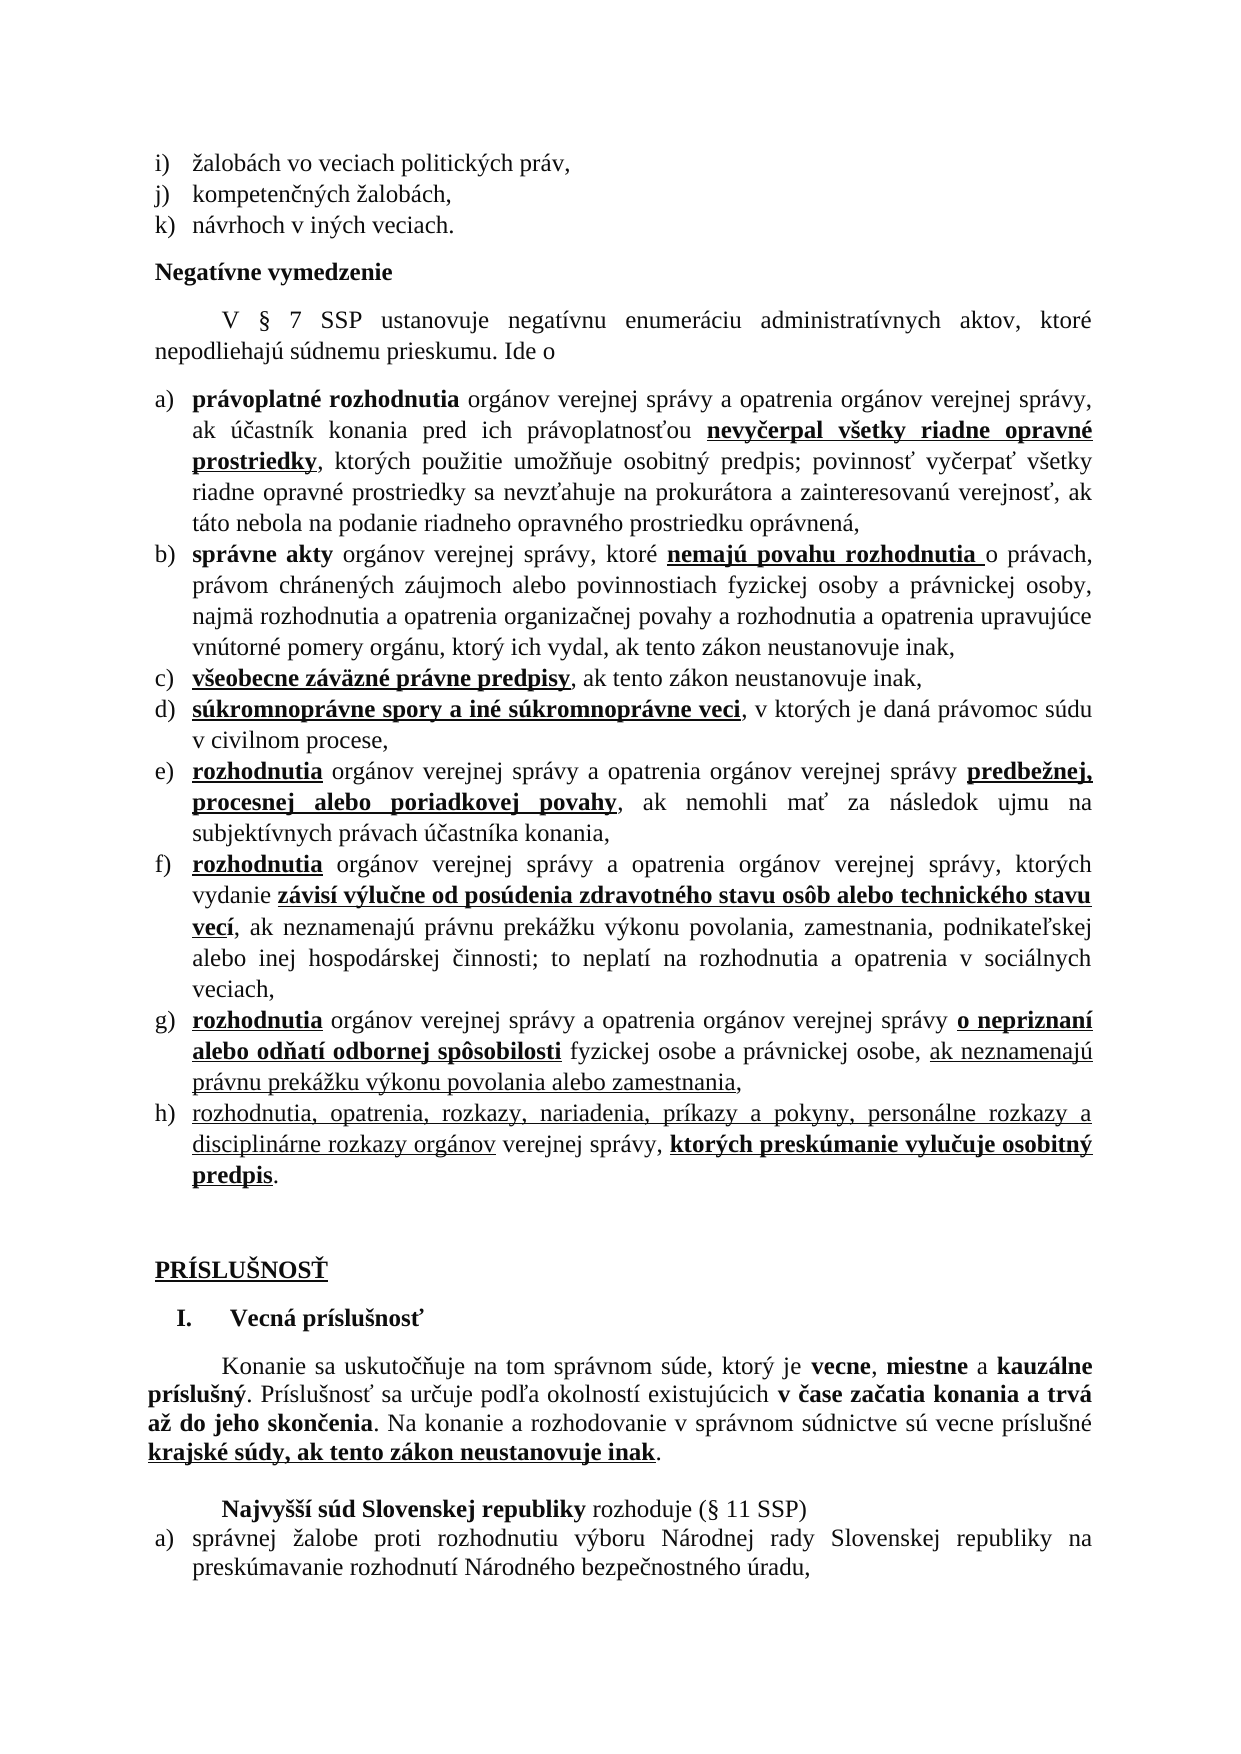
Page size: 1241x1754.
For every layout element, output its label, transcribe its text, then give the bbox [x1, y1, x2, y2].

list všeobecne záväzné právne predpisy, ak tento zákon neustanovuje inak, [154, 663, 1093, 692]
list rozhodnutia orgánov verejnej správy a opatrenia orgánov verejnej správy, ktorých vydanie závisí výlučne od posúdenia zdravotného stavu osôb alebo technického stavu vecí, ak neznamenajú právnu prekážku výkonu povolania, zamestnania, podnikateľskej alebo inej hospodárskej činnosti; to neplatí na rozhodnutia a opatrenia v sociálnych veciach, [154, 849, 1093, 1002]
list rozhodnutia, opatrenia, rozkazy, nariadenia, príkazy a pokyny, personálne rozkazy a disciplinárne rozkazy orgánov verejnej správy, ktorých preskúmanie vylučuje osobitný predpis. [154, 1098, 1093, 1189]
list súkromnoprávne spory a iné súkromnoprávne veci, v ktorých je daná právomoc súdu v civilnom procese, [154, 694, 1093, 754]
text Konanie sa uskutočňuje na tom správnom súde, ktorý je vecne, miestne a kauzálne príslušný. Príslušnosť sa určuje podľa okolností existujúcich v čase začatia konania a trvá až do jeho skončenia. Na konanie a rozhodovanie v správnom súdnictve sú vecne príslušné krajské súdy, ak tento zákon neustanovuje inak. [148, 1351, 1093, 1466]
list návrhoch v iných veciach. [154, 210, 1093, 238]
text Najvyšší súd Slovenskej republiky rozhoduje (§ 11 SSP) [148, 1494, 1093, 1523]
list správnej žalobe proti rozhodnutiu výboru Národnej rady Slovenskej republiky na preskúmavanie rozhodnutí Národného bezpečnostného úradu, [154, 1523, 1093, 1581]
list žalobách vo veciach politických práv, [154, 148, 1093, 176]
list kompetenčných žalobách, [154, 179, 1093, 207]
text PRÍSLUŠNOSŤ [154, 1255, 1093, 1284]
text Negatívne vymedzenie [154, 257, 1093, 286]
list Vecná príslušnosť [192, 1303, 1093, 1332]
list správne akty orgánov verejnej správy, ktoré nemajú povahu rozhodnutia o právach, právom chránených záujmoch alebo povinnostiach fyzickej osoby a právnickej osoby, najmä rozhodnutia a opatrenia organizačnej povahy a rozhodnutia a opatrenia upravujúce vnútorné pomery orgánu, ktorý ich vydal, ak tento zákon neustanovuje inak, [154, 539, 1093, 661]
list rozhodnutia orgánov verejnej správy a opatrenia orgánov verejnej správy predbežnej, procesnej alebo poriadkovej povahy, ak nemohli mať za následok ujmu na subjektívnych právach účastníka konania, [154, 756, 1093, 847]
text V § 7 SSP ustanovuje negatívnu enumeráciu administratívnych aktov, ktoré nepodliehajú súdnemu prieskumu. Ide o [154, 305, 1093, 365]
list právoplatné rozhodnutia orgánov verejnej správy a opatrenia orgánov verejnej správy, ak účastník konania pred ich právoplatnosťou nevyčerpal všetky riadne opravné prostriedky, ktorých použitie umožňuje osobitný predpis; povinnosť vyčerpať všetky riadne opravné prostriedky sa nevzťahuje na prokurátora a zainteresovanú verejnosť, ak táto nebola na podanie riadneho opravného prostriedku oprávnená, [154, 384, 1093, 537]
list rozhodnutia orgánov verejnej správy a opatrenia orgánov verejnej správy o nepriznaní alebo odňatí odbornej spôsobilosti fyzickej osobe a právnickej osobe, ak neznamenajú právnu prekážku výkonu povolania alebo zamestnania, [154, 1005, 1093, 1096]
